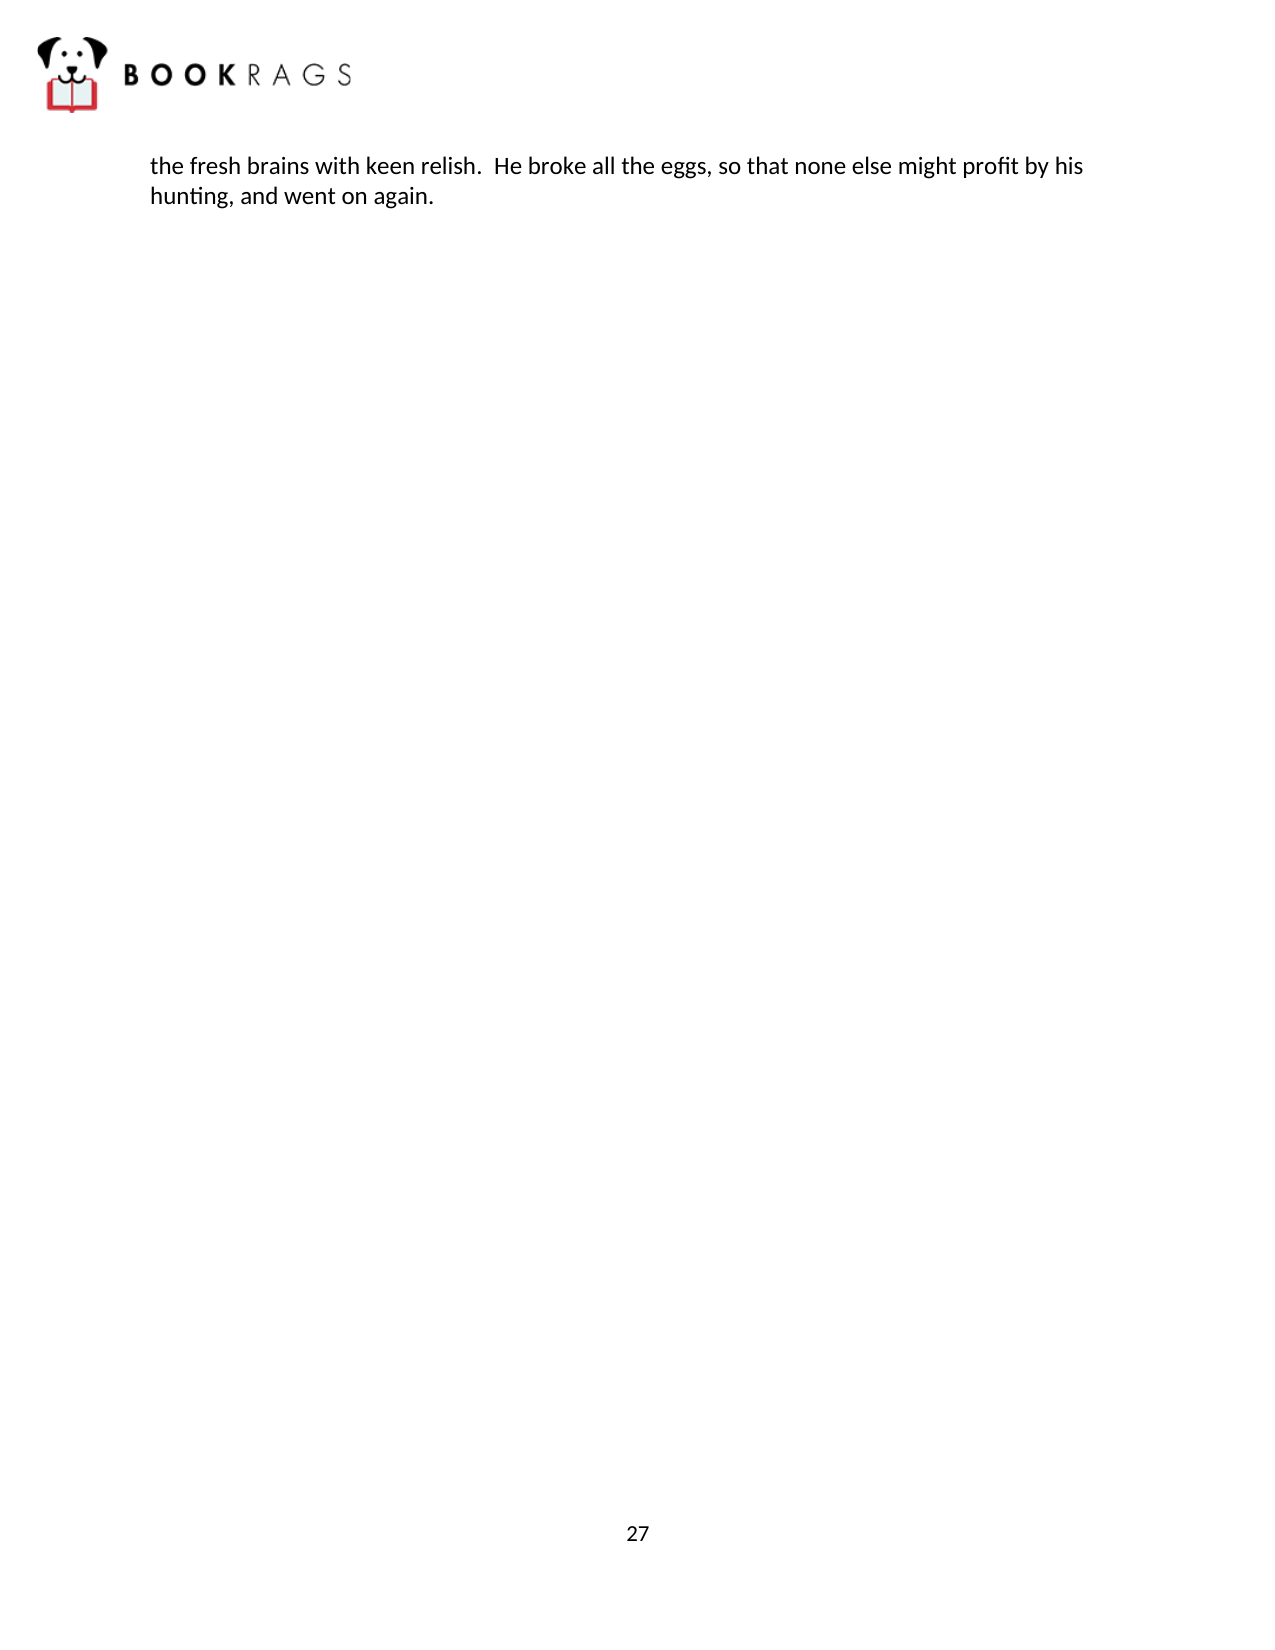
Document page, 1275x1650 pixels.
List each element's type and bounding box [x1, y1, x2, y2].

picture [37, 37, 351, 113]
text [150, 150, 1125, 211]
